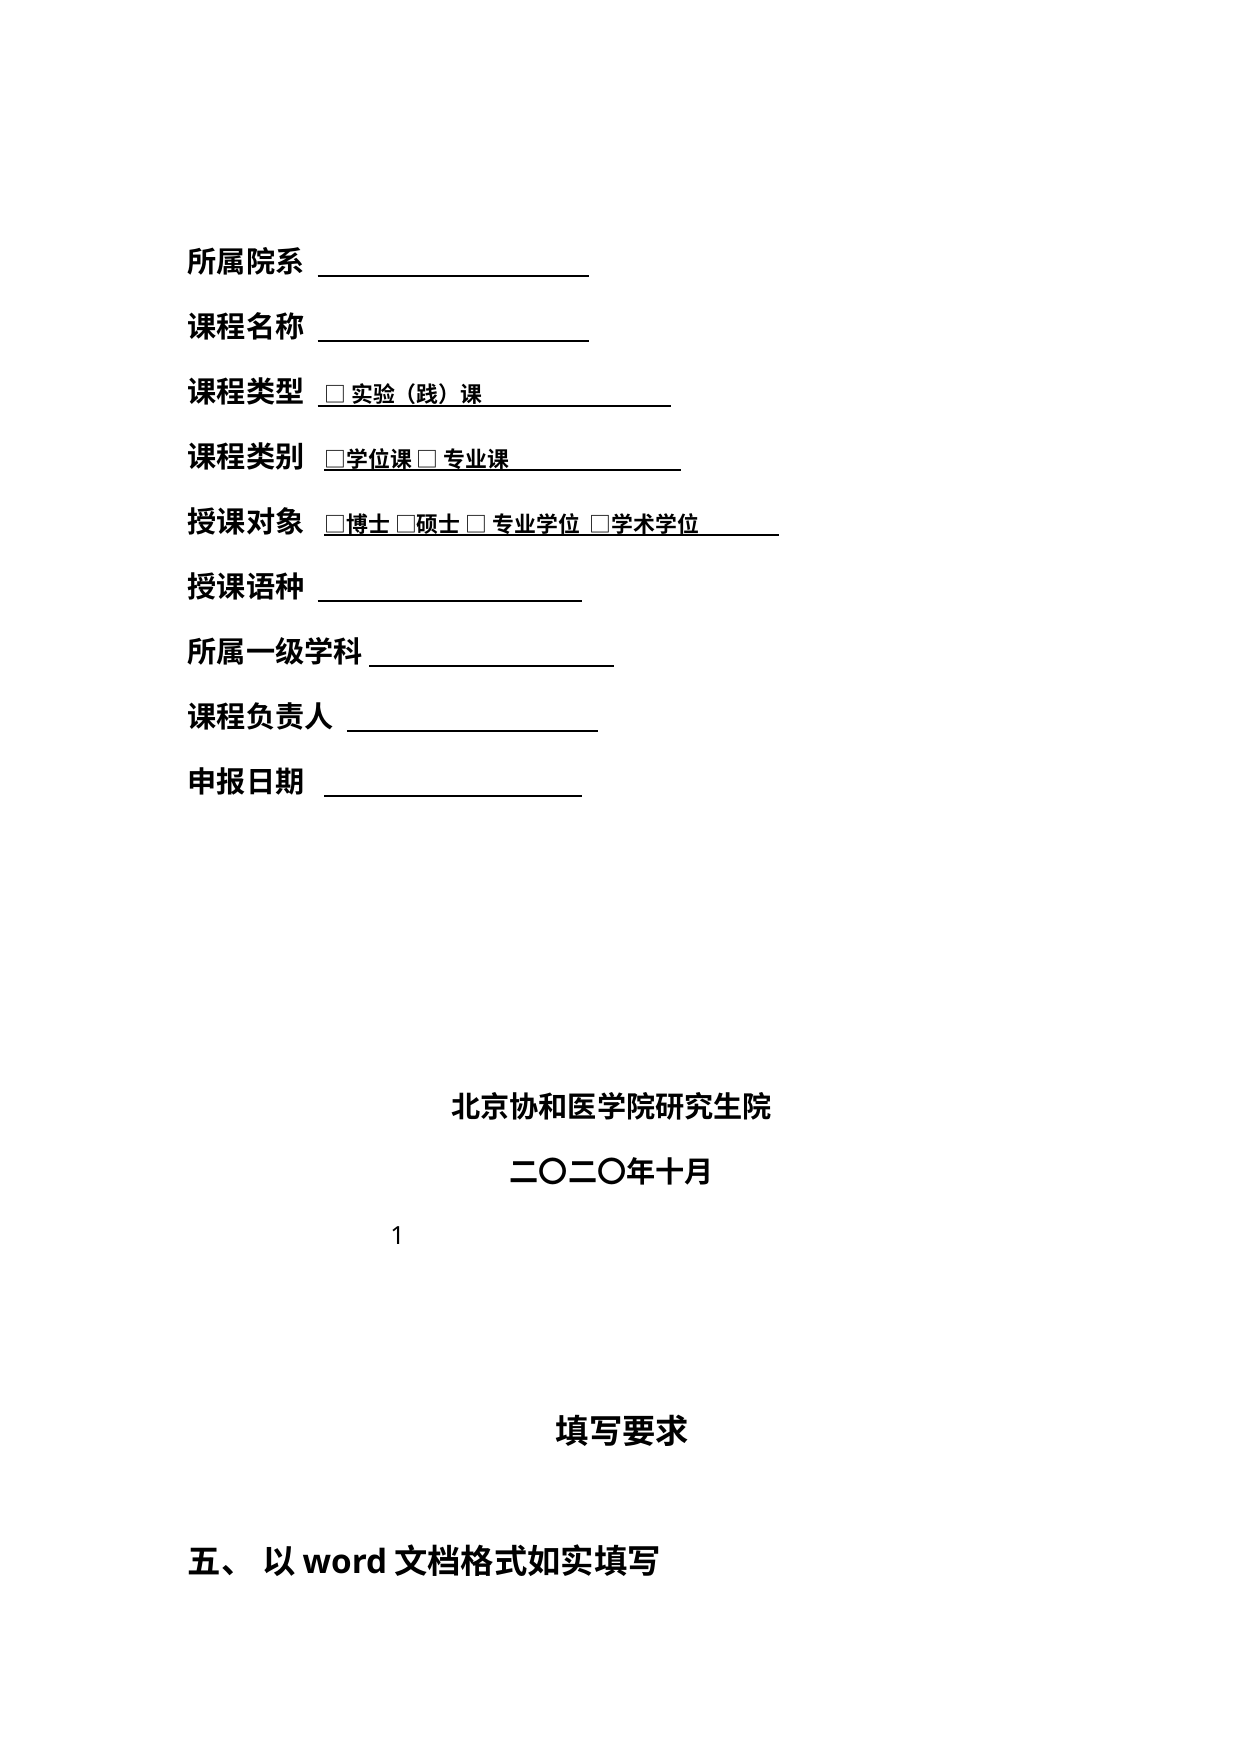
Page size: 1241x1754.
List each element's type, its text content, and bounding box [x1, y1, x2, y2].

text 课程类型 □ 实验（践）课 [187, 357, 1053, 422]
text 课程名称 [187, 292, 1053, 357]
text 1 [187, 1202, 1053, 1267]
text 授课对象 □博士 □硕士 □ 专业学位 □学术学位 [187, 487, 1053, 552]
text 北京协和医学院研究生院 [187, 1072, 1053, 1137]
text 所属一级学科 [187, 617, 1053, 682]
text 申报日期 [187, 747, 1053, 812]
text 填写要求 [187, 1397, 1053, 1462]
text 课程类别 □学位课 □ 专业课 [187, 422, 1053, 487]
text 授课语种 [187, 552, 1053, 617]
text 课程负责人 [187, 682, 1053, 747]
text 二〇二〇年十月 [187, 1137, 1053, 1202]
list 以word文档格式如实填写 [187, 1527, 1053, 1592]
text 所属院系 [187, 227, 1053, 292]
